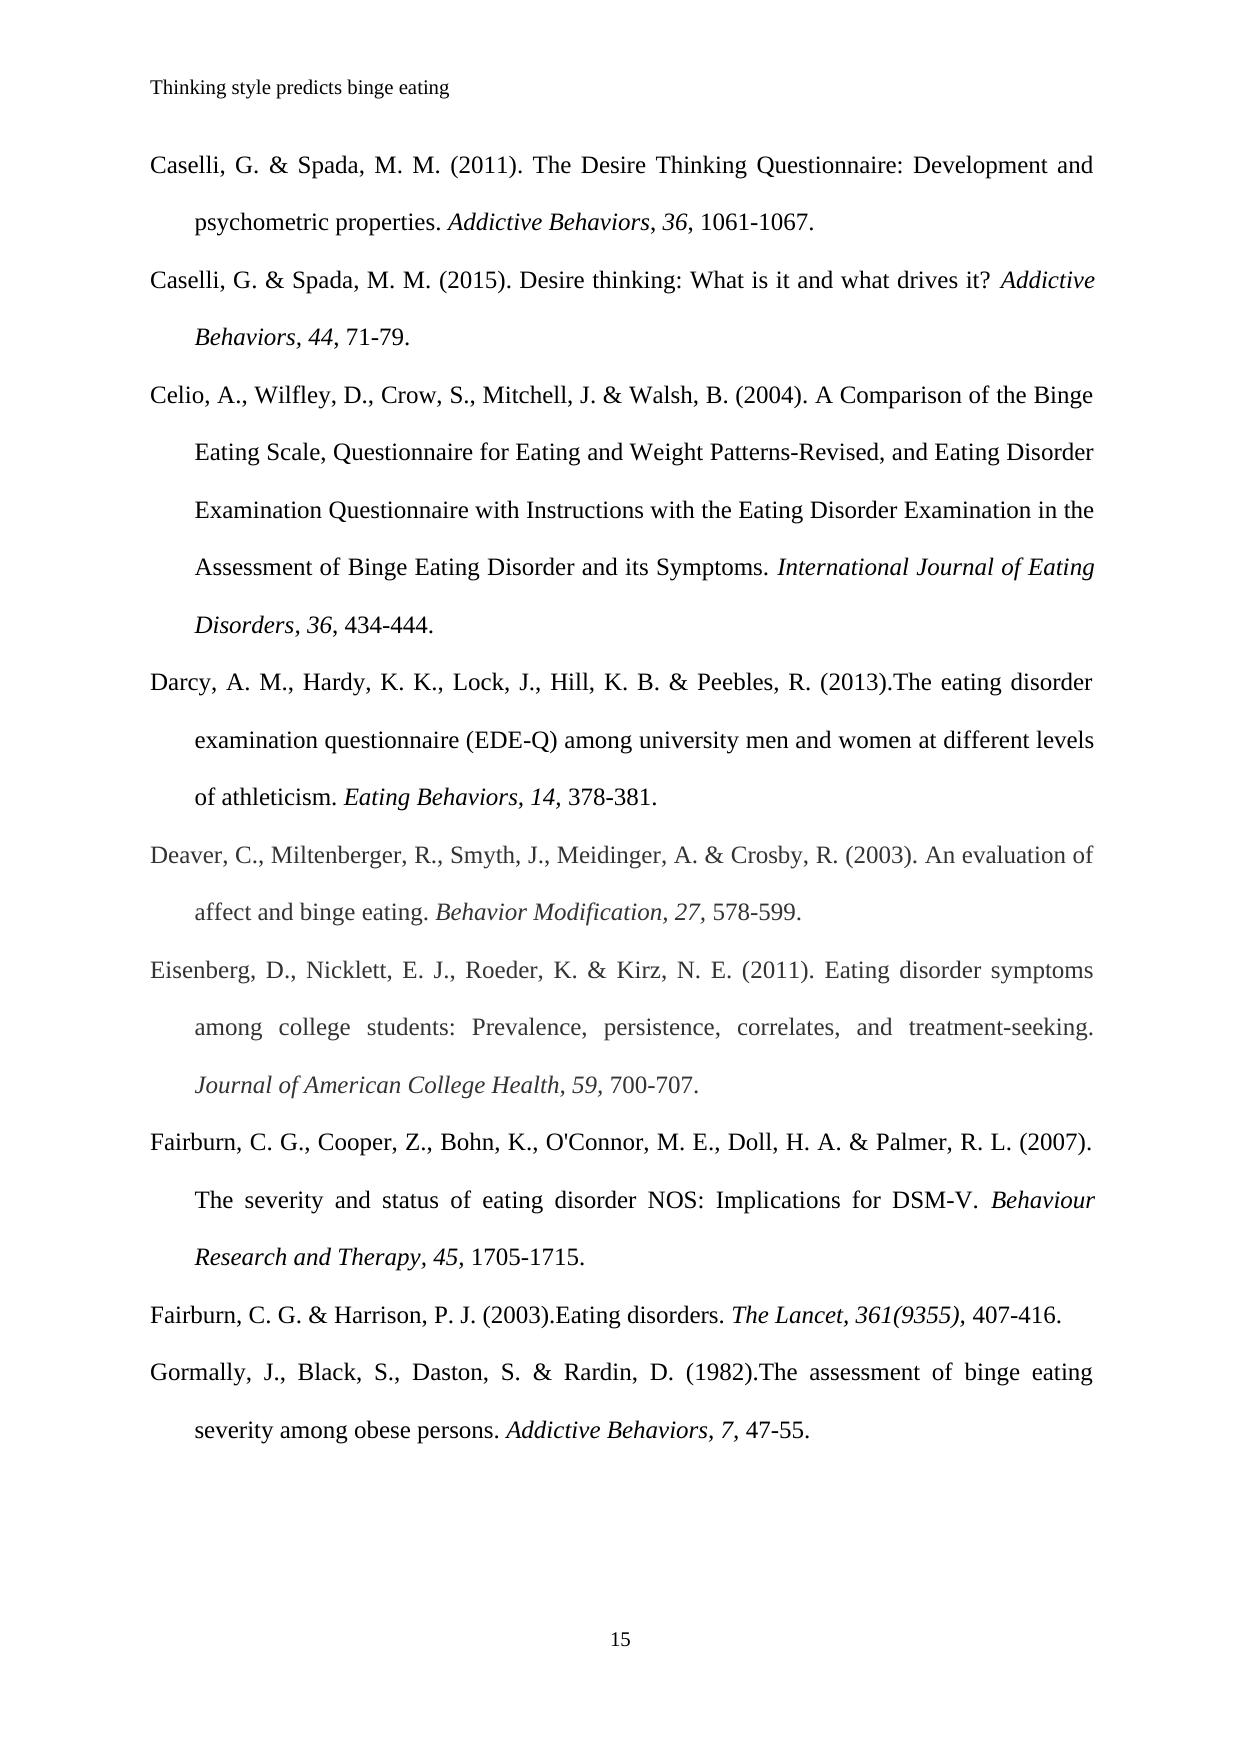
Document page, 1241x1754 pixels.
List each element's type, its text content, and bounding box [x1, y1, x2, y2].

text Eisenberg, D., Nicklett, E. J., Roeder, K. & Kirz, N. E. (2011). Eating disorder symptoms among college students: Prevalence, persistence, correlates, and treatment-seeking. Journal of American College Health, 59, 700-707. [150, 984, 1095, 1099]
text Caselli, G. & Spada, M. M. (2011). The Desire Thinking Questionnaire: Development and psychometric properties. Addictive Behaviors, 36, 1061-1067. [150, 150, 1095, 236]
text Celio, A., Wilfley, D., Crow, S., Mitchell, J. & Walsh, B. (2004). A Comparison of the Binge Eating Scale, Questionnaire for Eating and Weight Patterns-Revised, and Eating Disorder Examination Questionnaire with Instructions with the Eating Disorder Examination in the Assessment of Binge Eating Disorder and its Symptoms. International Journal of Eating Disorders, 36, 434-444. [150, 409, 1095, 639]
text Darcy, A. M., Hardy, K. K., Lock, J., Hill, K. B. & Peebles, R. (2013).The eating disorder examination questionnaire (EDE-Q) among university men and women at different levels of athleticism. Eating Behaviors, 14, 378-381. [150, 696, 1095, 811]
text Fairburn, C. G. & Harrison, P. J. (2003).Eating disorders. The Lancet, 361(9355), 407-416. [150, 1300, 1095, 1329]
text Caselli, G. & Spada, M. M. (2015). Desire thinking: What is it and what drives it? Addictive Behaviors, 44, 71-79. [150, 294, 1095, 351]
text Deaver, C., Miltenberger, R., Smyth, J., Meidinger, A. & Crosby, R. (2003). An evaluation of affect and binge eating. Behavior Modification, 27, 578-599. [150, 869, 1095, 926]
text Fairburn, C. G., Cooper, Z., Bohn, K., O'Connor, M. E., Doll, H. A. & Palmer, R. L. (2007). The severity and status of eating disorder NOS: Implications for DSM-V. Behaviour Research and Therapy, 45, 1705-1715. [150, 1127, 1095, 1271]
text Gormally, J., Black, S., Daston, S. & Rardin, D. (1982).The assessment of binge eating severity among obese persons. Addictive Behaviors, 7, 47-55. [150, 1357, 1095, 1444]
